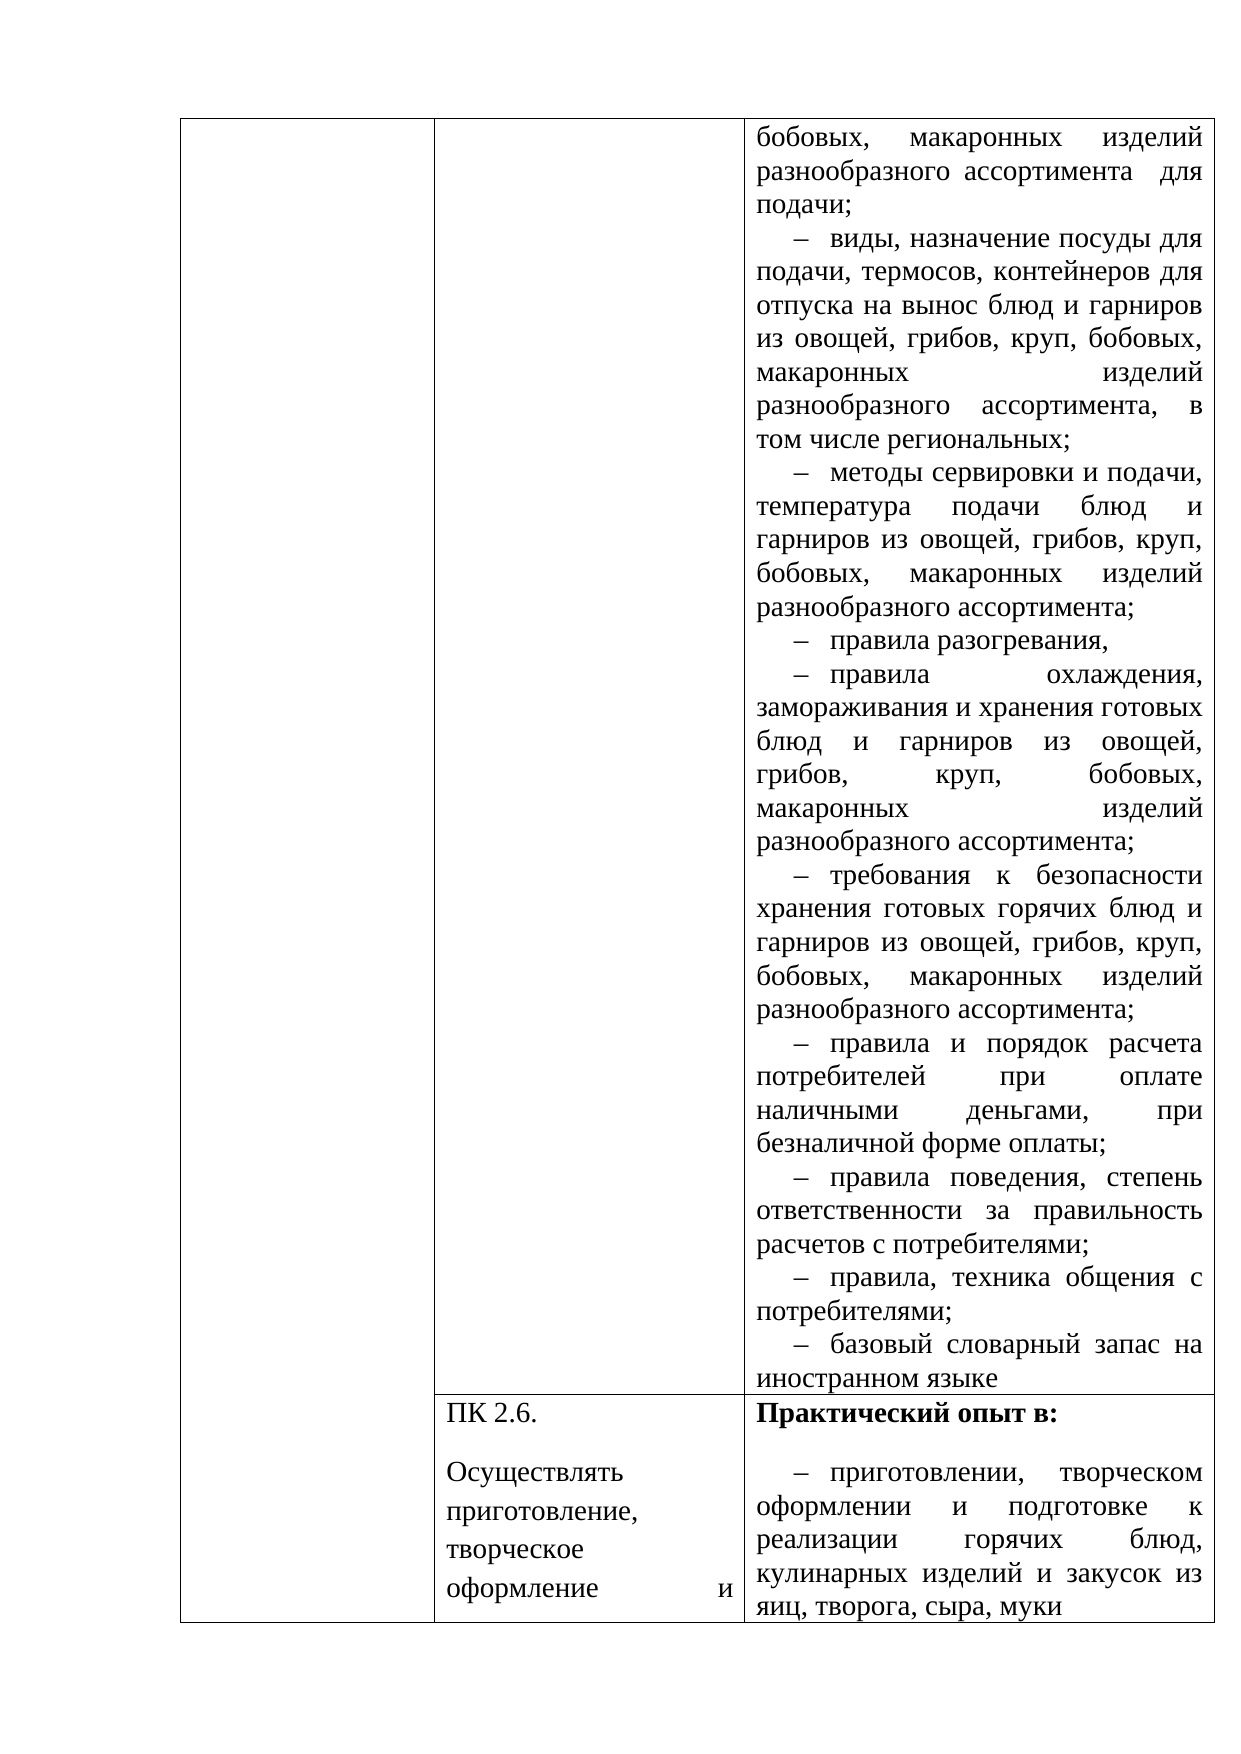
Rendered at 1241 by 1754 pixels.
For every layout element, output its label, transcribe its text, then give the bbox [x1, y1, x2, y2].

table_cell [435, 1395, 744, 1622]
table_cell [745, 119, 1214, 1394]
